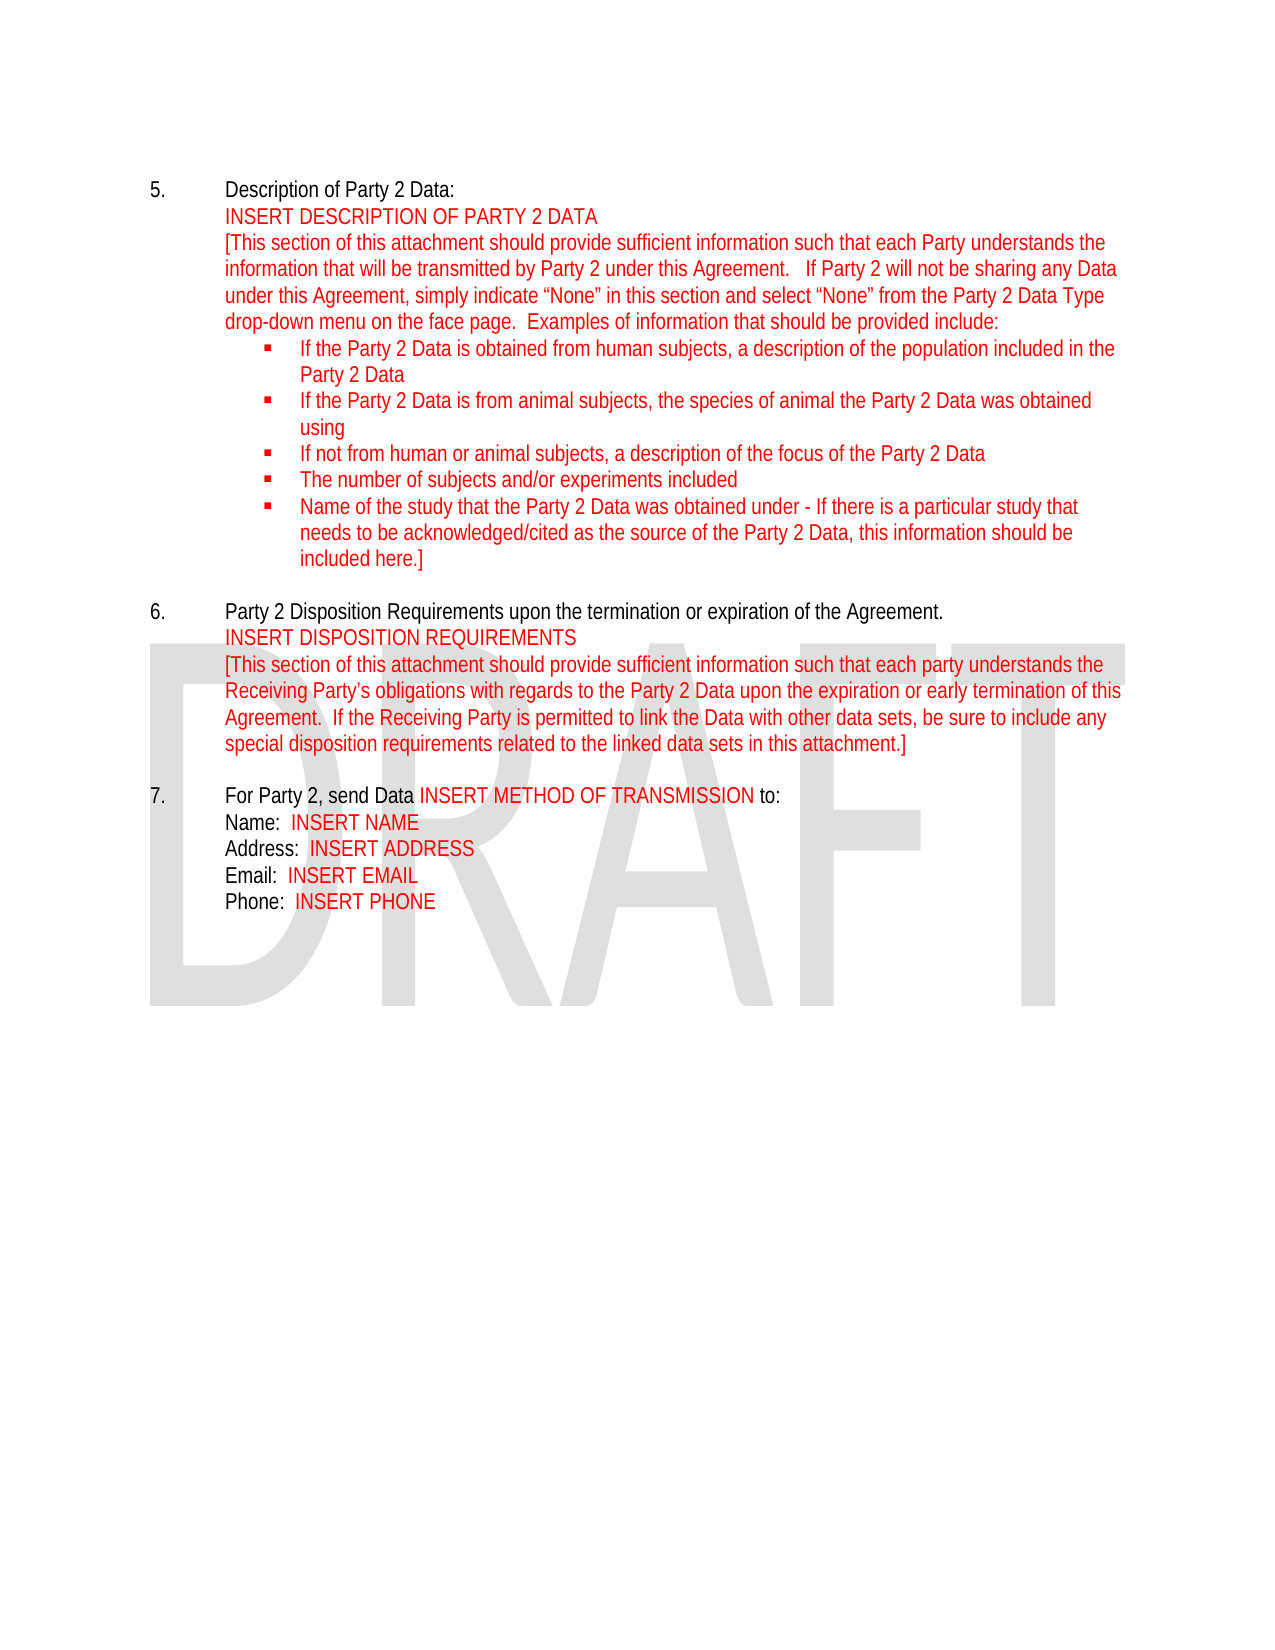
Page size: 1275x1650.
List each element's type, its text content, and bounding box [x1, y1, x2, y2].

text INSERT DESCRIPTION OF PARTY 2 DATA [225, 203, 1125, 229]
text INSERT DISPOSITION REQUIREMENTS [225, 624, 1125, 651]
text 5. Description of Party 2 Data: [150, 176, 1125, 203]
text [This section of this attachment should provide sufficient information such that each Party understands the information that will be transmitted by Party 2 under this Agreement. If Party 2 will not be sharing any Data under this Agreement, simply indicate “None” in this section and select “None” from the Party 2 Data Type drop-down menu on the face page. Examples of information that should be provided include: [225, 229, 1125, 334]
text [This section of this attachment should provide sufficient information such that each party understands the Receiving Party’s obligations with regards to the Party 2 Data upon the expiration or early termination of this Agreement. If the Receiving Party is permitted to link the Data with other data sets, be sure to include any special disposition requirements related to the linked data sets in this attachment.] [225, 651, 1125, 756]
list If not from human or animal subjects, a description of the focus of the Party 2 Data [262, 440, 1125, 466]
text Name: INSERT NAME [150, 809, 1125, 835]
text 7. For Party 2, send Data INSERT METHOD OF TRANSMISSION to: [150, 782, 1125, 809]
list Name of the study that the Party 2 Data was obtained under - If there is a particular study that needs to be acknowledged/cited as the source of the Party 2 Data, this information should be included here.] [262, 493, 1125, 572]
text Email: INSERT EMAIL [150, 862, 1125, 888]
text 6. Party 2 Disposition Requirements upon the termination or expiration of the Agreement. [150, 598, 1125, 624]
list The number of subjects and/or experiments included [262, 466, 1125, 493]
list If the Party 2 Data is obtained from human subjects, a description of the population included in the Party 2 Data [262, 334, 1125, 387]
text Phone: INSERT PHONE [150, 888, 1125, 914]
text Address: INSERT ADDRESS [150, 835, 1125, 862]
list If the Party 2 Data is from animal subjects, the species of animal the Party 2 Data was obtained using [262, 387, 1125, 440]
